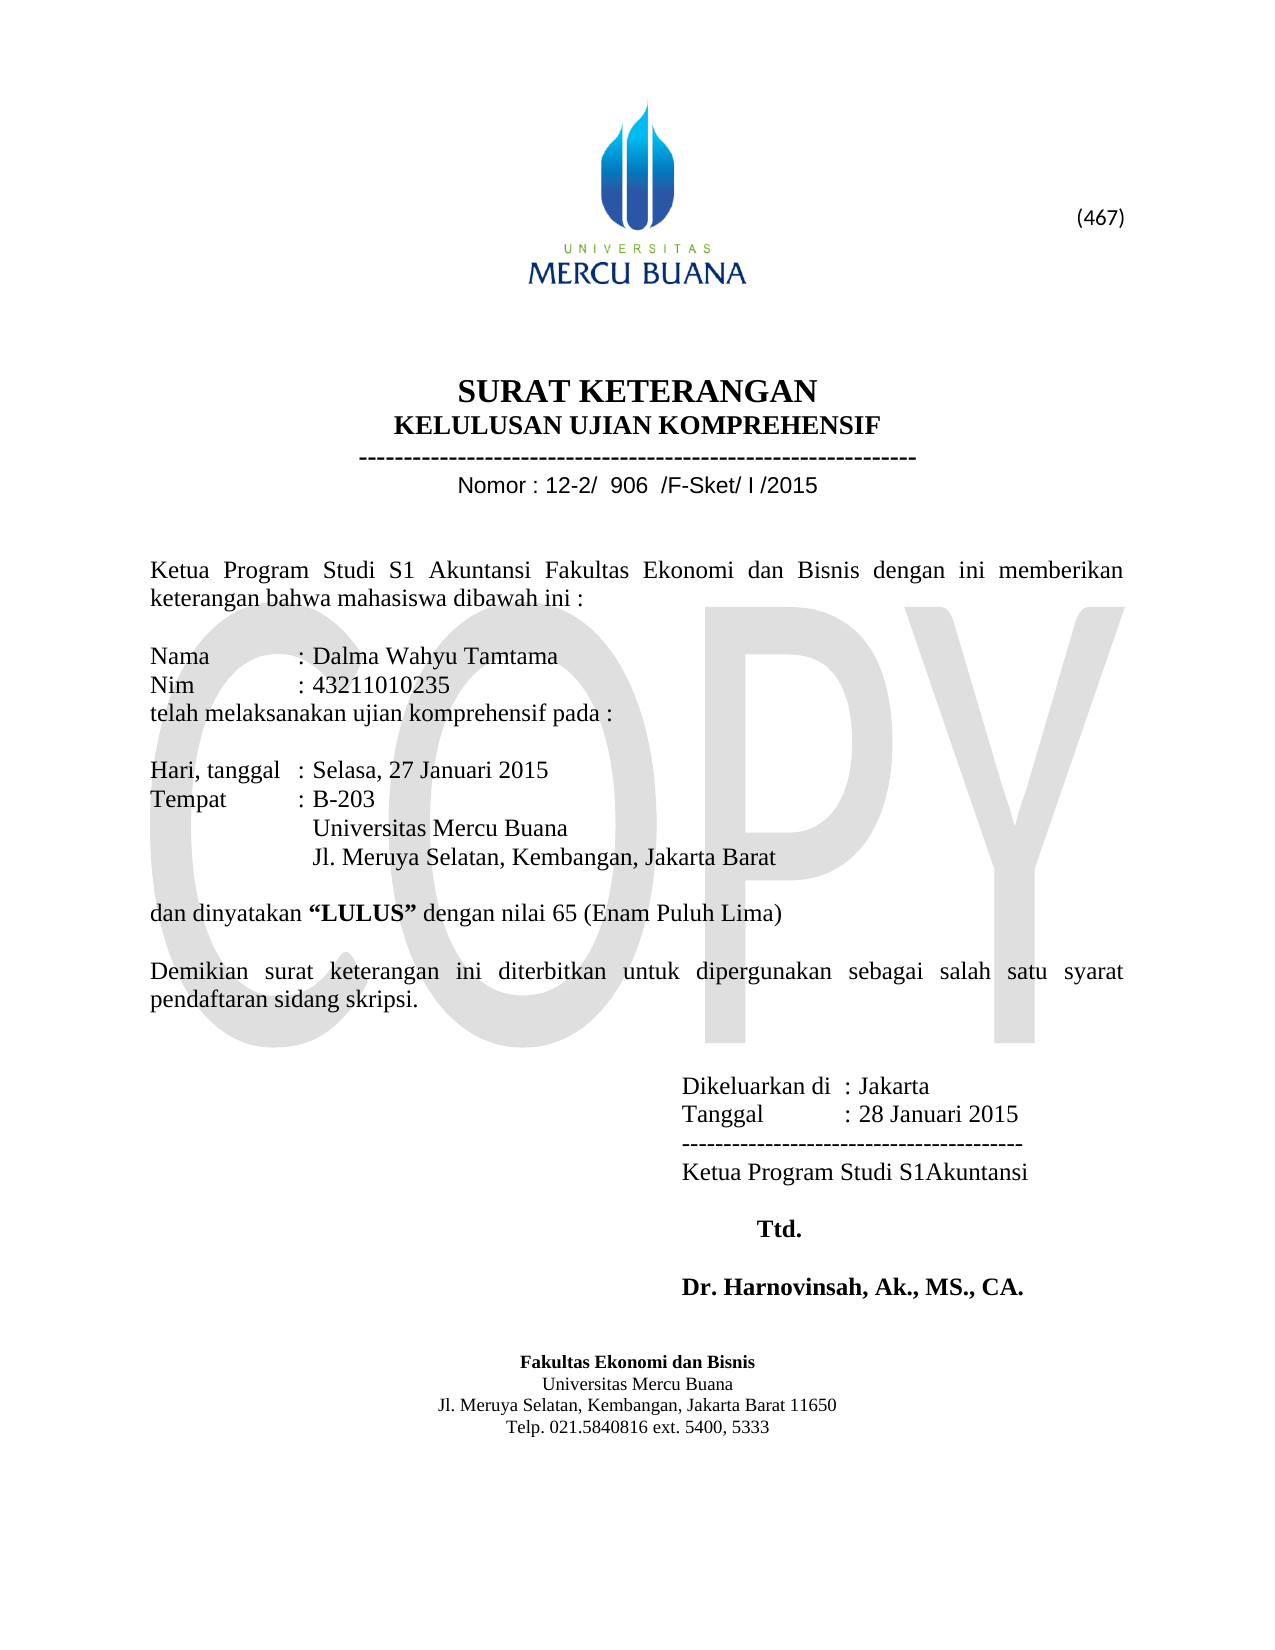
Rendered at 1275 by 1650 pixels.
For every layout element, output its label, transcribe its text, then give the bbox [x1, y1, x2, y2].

text Hari, tanggal : Selasa, 27 Januari 2015 [150, 755, 1125, 784]
text Nim : 43211010235 [150, 670, 1125, 698]
picture [523, 231, 750, 288]
text KELULUSAN UJIAN KOMPREHENSIF [150, 409, 1125, 441]
text Tanggal : 28 Januari 2015 [150, 1099, 1125, 1128]
text Nomor : 12-2/ 906 /F-Sket/ I /2015 [150, 472, 1125, 498]
text (467) [150, 203, 1125, 231]
text Tempat : B-203 [150, 784, 1125, 813]
text Universitas Mercu Buana [150, 813, 1125, 842]
text Nama : Dalma Wahyu Tamtama [150, 641, 1125, 670]
text Telp. 021.5840816 ext. 5400, 5333 [150, 1416, 1125, 1437]
text ----------------------------------------- [150, 1128, 1125, 1157]
text Fakultas Ekonomi dan Bisnis [150, 1351, 1125, 1373]
text Dikeluarkan di : Jakarta [150, 1071, 1125, 1099]
text dan dinyatakan “LULUS” dengan nilai 65 (Enam Puluh Lima) [150, 898, 1125, 927]
text Dr. Harnovinsah, Ak., MS., CA. [150, 1272, 1125, 1301]
text SURAT KETERANGAN [150, 371, 1125, 409]
text Jl. Meruya Selatan, Kembangan, Jakarta Barat [150, 842, 1125, 870]
picture [523, 96, 750, 203]
text Demikian surat keterangan ini diterbitkan untuk dipergunakan sebagai salah satu syarat pendaftaran sidang skripsi. [150, 956, 1125, 1013]
text Ketua Program Studi S1 Akuntansi Fakultas Ekonomi dan Bisnis dengan ini memberikan keterangan bahwa mahasiswa dibawah ini : [150, 555, 1125, 612]
text Jl. Meruya Selatan, Kembangan, Jakarta Barat 11650 [150, 1394, 1125, 1416]
text Ttd. [150, 1214, 1125, 1243]
text Universitas Mercu Buana [150, 1373, 1125, 1394]
text Ketua Program Studi S1Akuntansi [150, 1157, 1125, 1186]
text -------------------------------------------------------------- [150, 441, 1125, 472]
text telah melaksanakan ujian komprehensif pada : [150, 698, 1125, 727]
